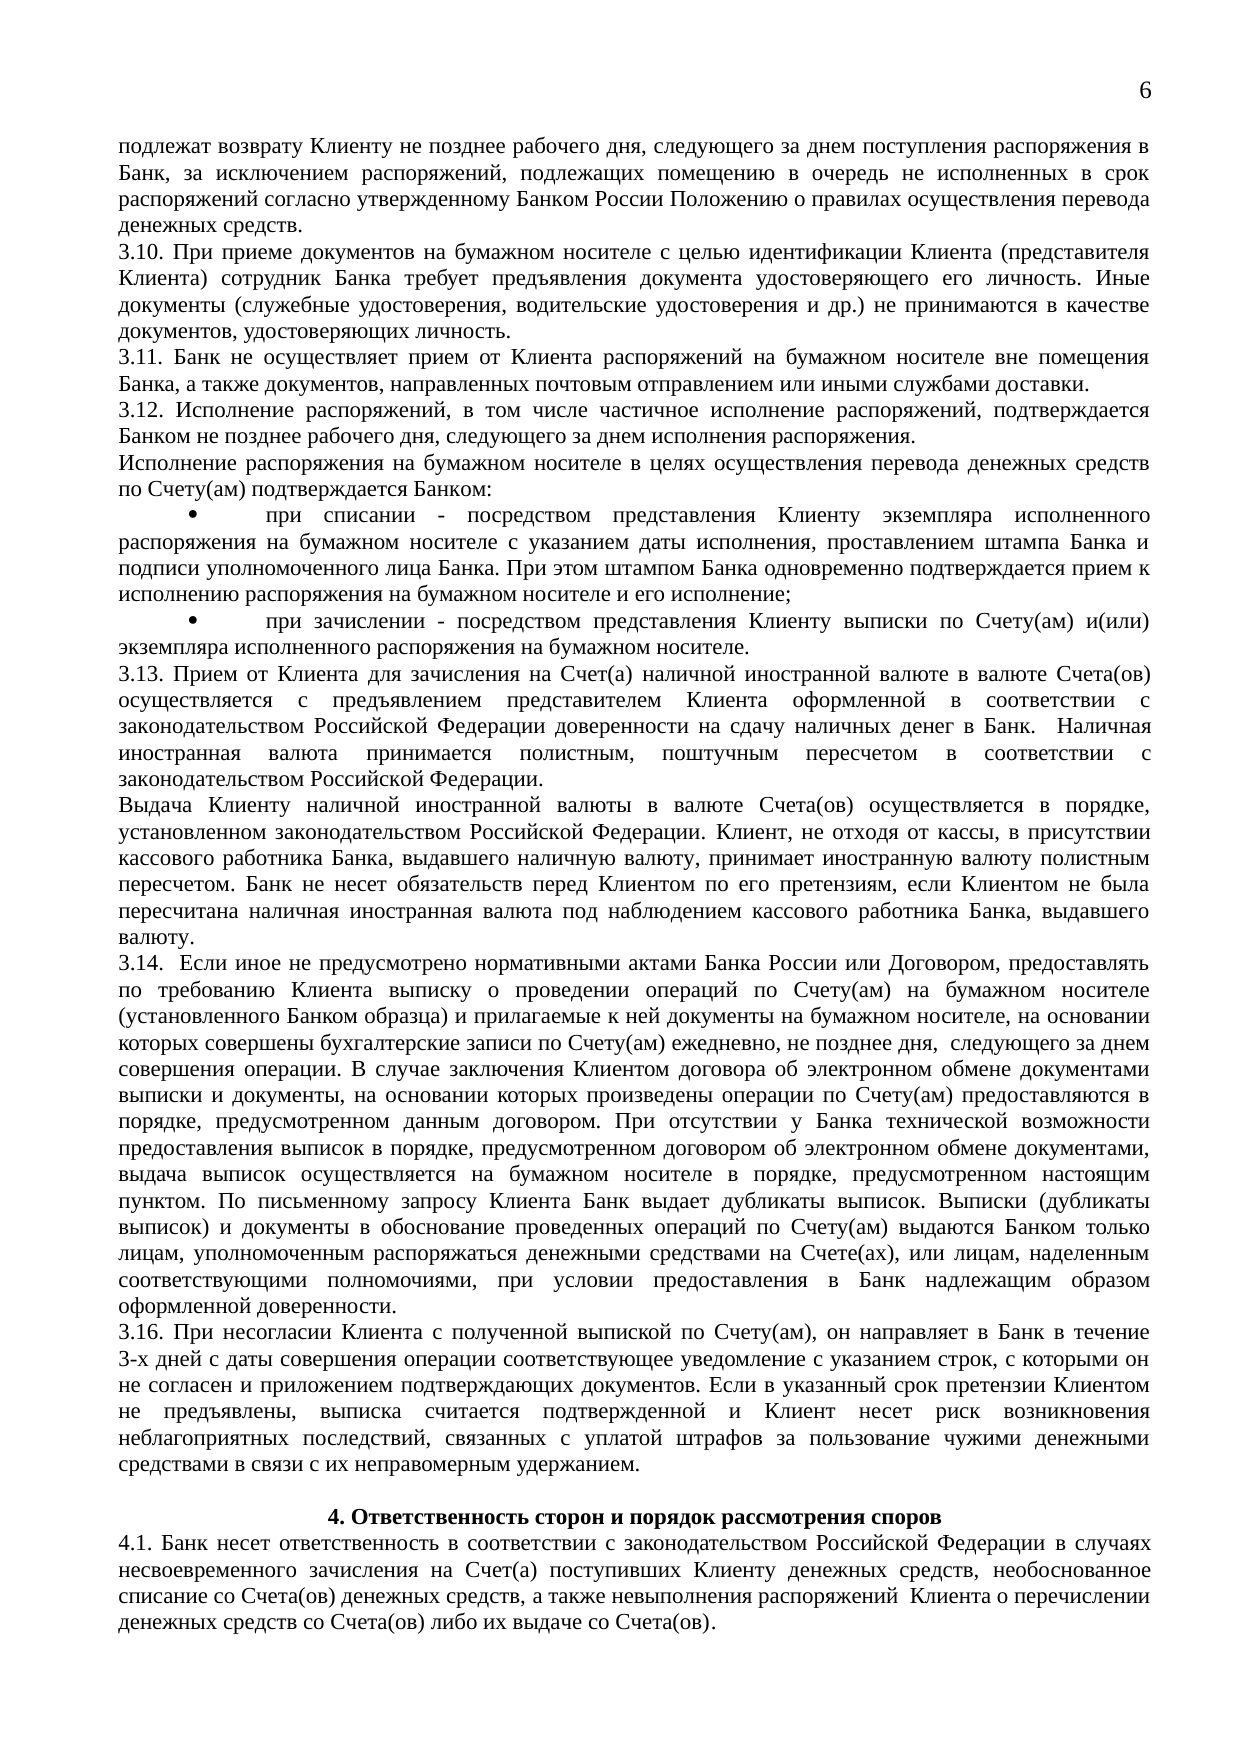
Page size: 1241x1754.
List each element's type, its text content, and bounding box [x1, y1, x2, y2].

list при зачислении - посредством представления Клиенту выписки по Счету(ам) и(или) экземпляра исполненного распоряжения на бумажном носителе. [118, 607, 1152, 659]
text 3.13. Прием от Клиента для зачисления на Счет(а) наличной иностранной валюте в валюте Счета(ов) осуществляется с предъявлением представителем Клиента оформленной в соответствии с законодательством Российской Федерации доверенности на сдачу наличных денег в Банк. Наличная иностранная валюта принимается полистным, поштучным пересчетом в соответствии с законодательством Российской Федерации. [118, 659, 1152, 791]
text 3.14. Если иное не предусмотрено нормативными актами Банка России или Договором, предоставлять по требованию Клиента выписку о проведении операций по Счету(ам) на бумажном носителе (установленного Банком образца) и прилагаемые к ней документы на бумажном носителе, на основании которых совершены бухгалтерские записи по Счету(ам) ежедневно, не позднее дня, следующего за днем совершения операции. В случае заключения Клиентом договора об электронном обмене документами выписки и документы, на основании которых произведены операции по Счету(ам) предоставляются в порядке, предусмотренном данным договором. При отсутствии у Банка технической возможности предоставления выписок в порядке, предусмотренном договором об электронном обмене документами, выдача выписок осуществляется на бумажном носителе в порядке, предусмотренном настоящим пунктом. По письменному запросу Клиента Банк выдает дубликаты выписок. Выписки (дубликаты выписок) и документы в обоснование проведенных операций по Счету(ам) выдаются Банком только лицам, уполномоченным распоряжаться денежными средствами на Счете(ах), или лицам, наделенным соответствующими полномочиями, при условии предоставления в Банк надлежащим образом оформленной доверенности. [118, 949, 1152, 1318]
text 4.1. Банк несет ответственность в соответствии с законодательством Российской Федерации в случаях несвоевременного зачисления на Счет(а) поступивших Клиенту денежных средств, необоснованное списание со Счета(ов) денежных средств, а также невыполнения распоряжений Клиента о перечислении денежных средств со Счета(ов) либо их выдаче со Счета(ов). [118, 1529, 1152, 1635]
text 3.10. При приеме документов на бумажном носителе с целью идентификации Клиента (представителя Клиента) сотрудник Банка требует предъявления документа удостоверяющего его личность. Иные документы (служебные удостоверения, водительские удостоверения и др.) не принимаются в качестве документов, удостоверяющих личность. [118, 238, 1152, 343]
text 3.12. Исполнение распоряжений, в том числе частичное исполнение распоряжений, подтверждается Банком не позднее рабочего дня, следующего за днем исполнения распоряжения. [118, 396, 1152, 449]
text 4. Ответственность сторон и порядок рассмотрения споров [118, 1503, 1152, 1529]
text 3.16. При несогласии Клиента с полученной выпиской по Счету(ам), он направляет в Банк в течение 3-х дней с даты совершения операции соответствующее уведомление с указанием строк, с которыми он не согласен и приложением подтверждающих документов. Если в указанный срок претензии Клиентом не предъявлены, выписка считается подтвержденной и Клиент несет риск возникновения неблагоприятных последствий, связанных с уплатой штрафов за пользование чужими денежными средствами в связи с их неправомерным удержанием. [118, 1318, 1152, 1477]
text Выдача Клиенту наличной иностранной валюты в валюте Счета(ов) осуществляется в порядке, установленном законодательством Российской Федерации. Клиент, не отходя от кассы, в присутствии кассового работника Банка, выдавшего наличную валюту, принимает иностранную валюту полистным пересчетом. Банк не несет обязательств перед Клиентом по его претензиям, если Клиентом не была пересчитана наличная иностранная валюта под наблюдением кассового работника Банка, выдавшего валюту. [118, 791, 1152, 949]
list при списании - посредством представления Клиенту экземпляра исполненного распоряжения на бумажном носителе с указанием даты исполнения, проставлением штампа Банка и подписи уполномоченного лица Банка. При этом штампом Банка одновременно подтверждается прием к исполнению распоряжения на бумажном носителе и его исполнение; [118, 501, 1152, 607]
text 3.11. Банк не осуществляет прием от Клиента распоряжений на бумажном носителе вне помещения Банка, а также документов, направленных почтовым отправлением или иными службами доставки. [118, 343, 1152, 396]
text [118, 132, 1152, 238]
text Исполнение распоряжения на бумажном носителе в целях осуществления перевода денежных средств по Счету(ам) подтверждается Банком: [118, 449, 1152, 501]
